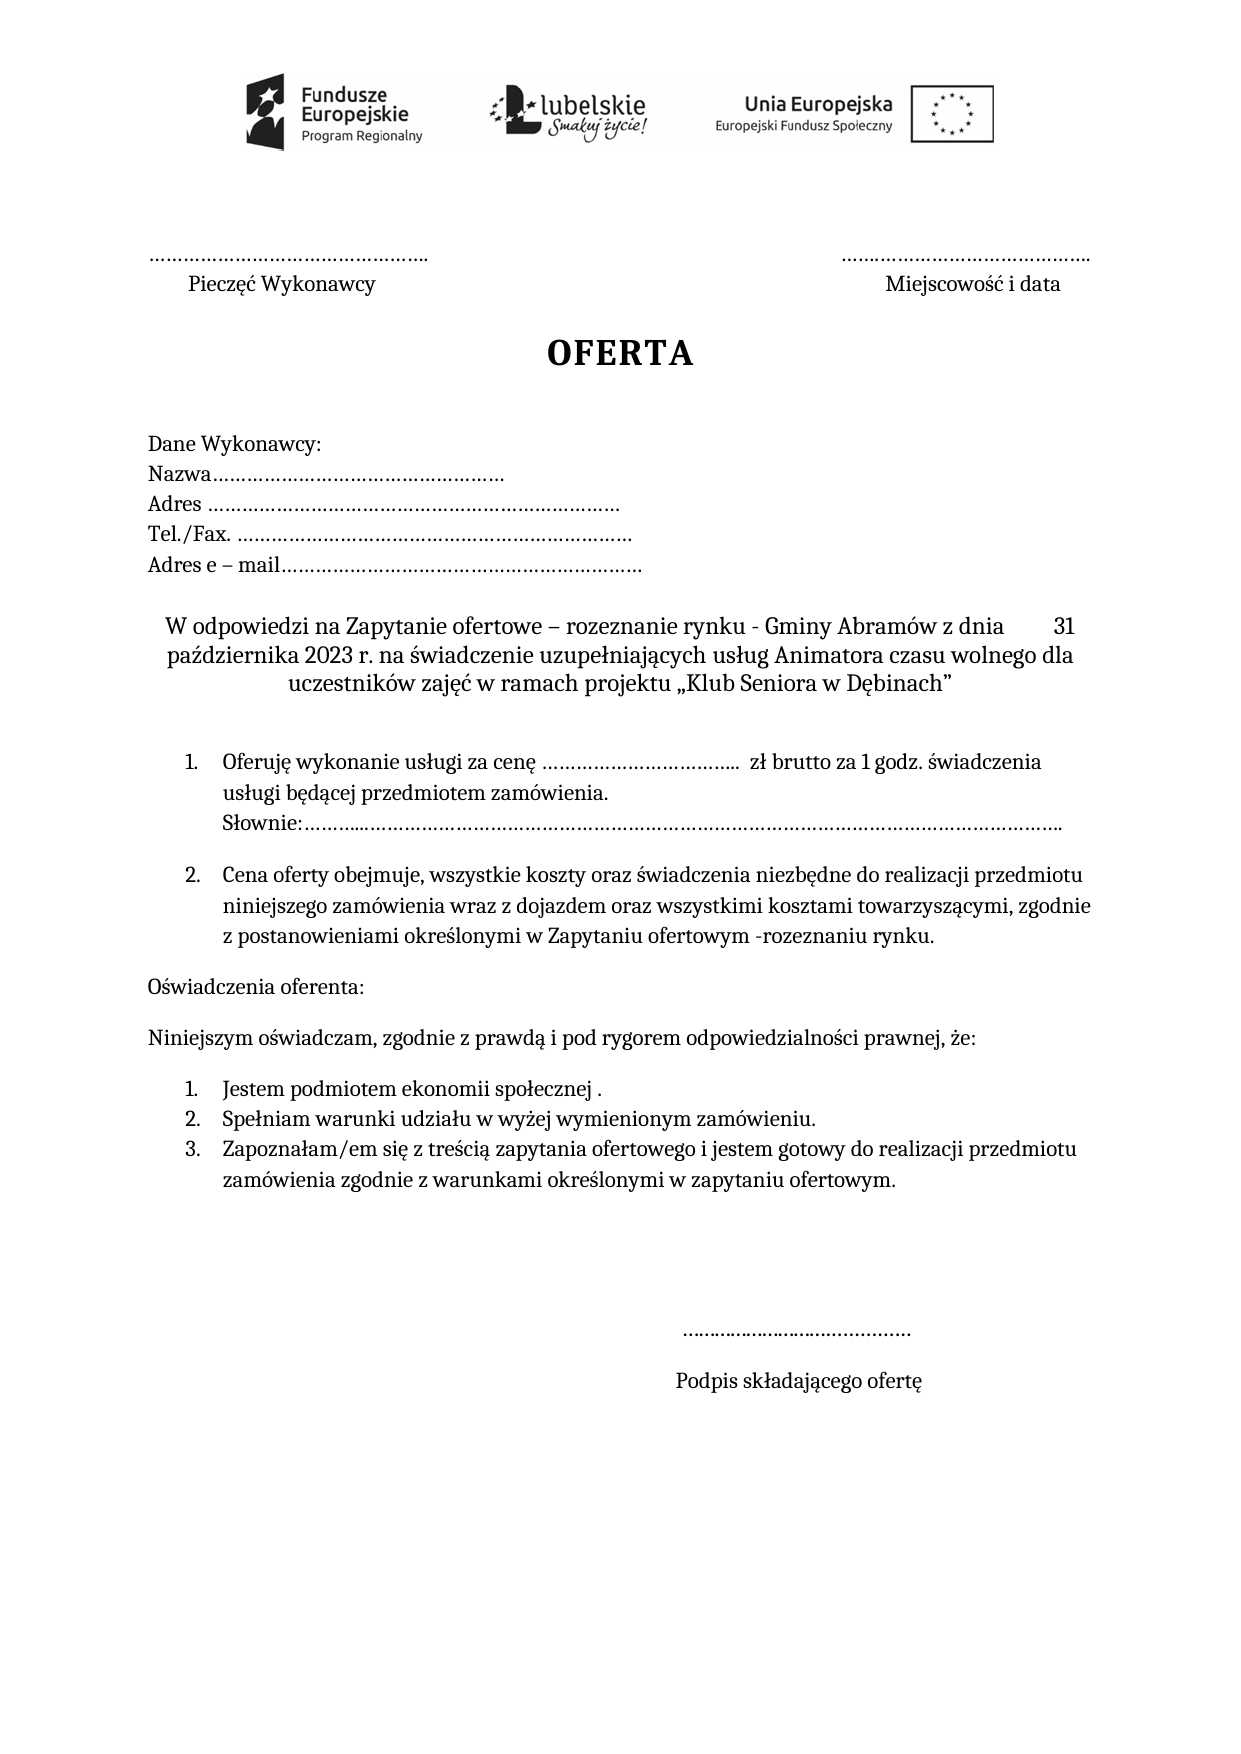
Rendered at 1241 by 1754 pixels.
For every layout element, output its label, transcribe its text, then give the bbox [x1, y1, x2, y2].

text Niniejszym oświadczam, zgodnie z prawdą i pod rygorem odpowiedzialności prawnej, że: [148, 1025, 1093, 1051]
text OFERTA [148, 331, 1093, 374]
list Słownie:………...…………………………………………………………………………………………………………. [223, 809, 1093, 836]
list Jestem podmiotem ekonomii społecznej . [185, 1076, 1093, 1102]
text Adres e – mail……………………………………………………… [148, 551, 1093, 578]
text ………………………............... [148, 1314, 1093, 1342]
text W odpowiedzi na Zapytanie ofertowe – rozeznanie rynku - Gminy Abramów z dnia 31 października 2023 r. na świadczenie uzupełniających usług Animatora czasu wolnego dla uczestników zajęć w ramach projektu „Klub Seniora w Dębinach” [148, 612, 1093, 698]
list Cena oferty obejmuje, wszystkie koszty oraz świadczenia niezbędne do realizacji przedmiotu niniejszego zamówienia wraz z dojazdem oraz wszystkimi kosztami towarzyszącymi, zgodnie z postanowieniami określonymi w Zapytaniu ofertowym -rozeznaniu rynku. [185, 862, 1093, 949]
list Oferuję wykonanie usługi za cenę …………………………….. zł brutto za 1 godz. świadczenia usługi będącej przedmiotem zamówienia. [185, 749, 1093, 806]
text Adres ……………………………………………………………… [148, 491, 1093, 517]
picture [246, 73, 994, 151]
text Pieczęć Wykonawcy Miejscowość i data [148, 271, 1093, 297]
text …………………………………………. …….………………………………. [148, 241, 1093, 267]
list Spełniam warunki udziału w wyżej wymienionym zamówieniu. [185, 1106, 1093, 1132]
text Podpis składającego ofertę [148, 1367, 1093, 1394]
text Nazwa…………………………………………… [148, 461, 1093, 487]
list Zapoznałam/em się z treścią zapytania ofertowego i jestem gotowy do realizacji przedmiotu zamówienia zgodnie z warunkami określonymi w zapytaniu ofertowym. [185, 1136, 1093, 1193]
text Tel./Fax. …………………………………………………………… [148, 521, 1093, 548]
text Dane Wykonawcy: [148, 431, 1093, 457]
text Oświadczenia oferenta: [148, 974, 1093, 1000]
